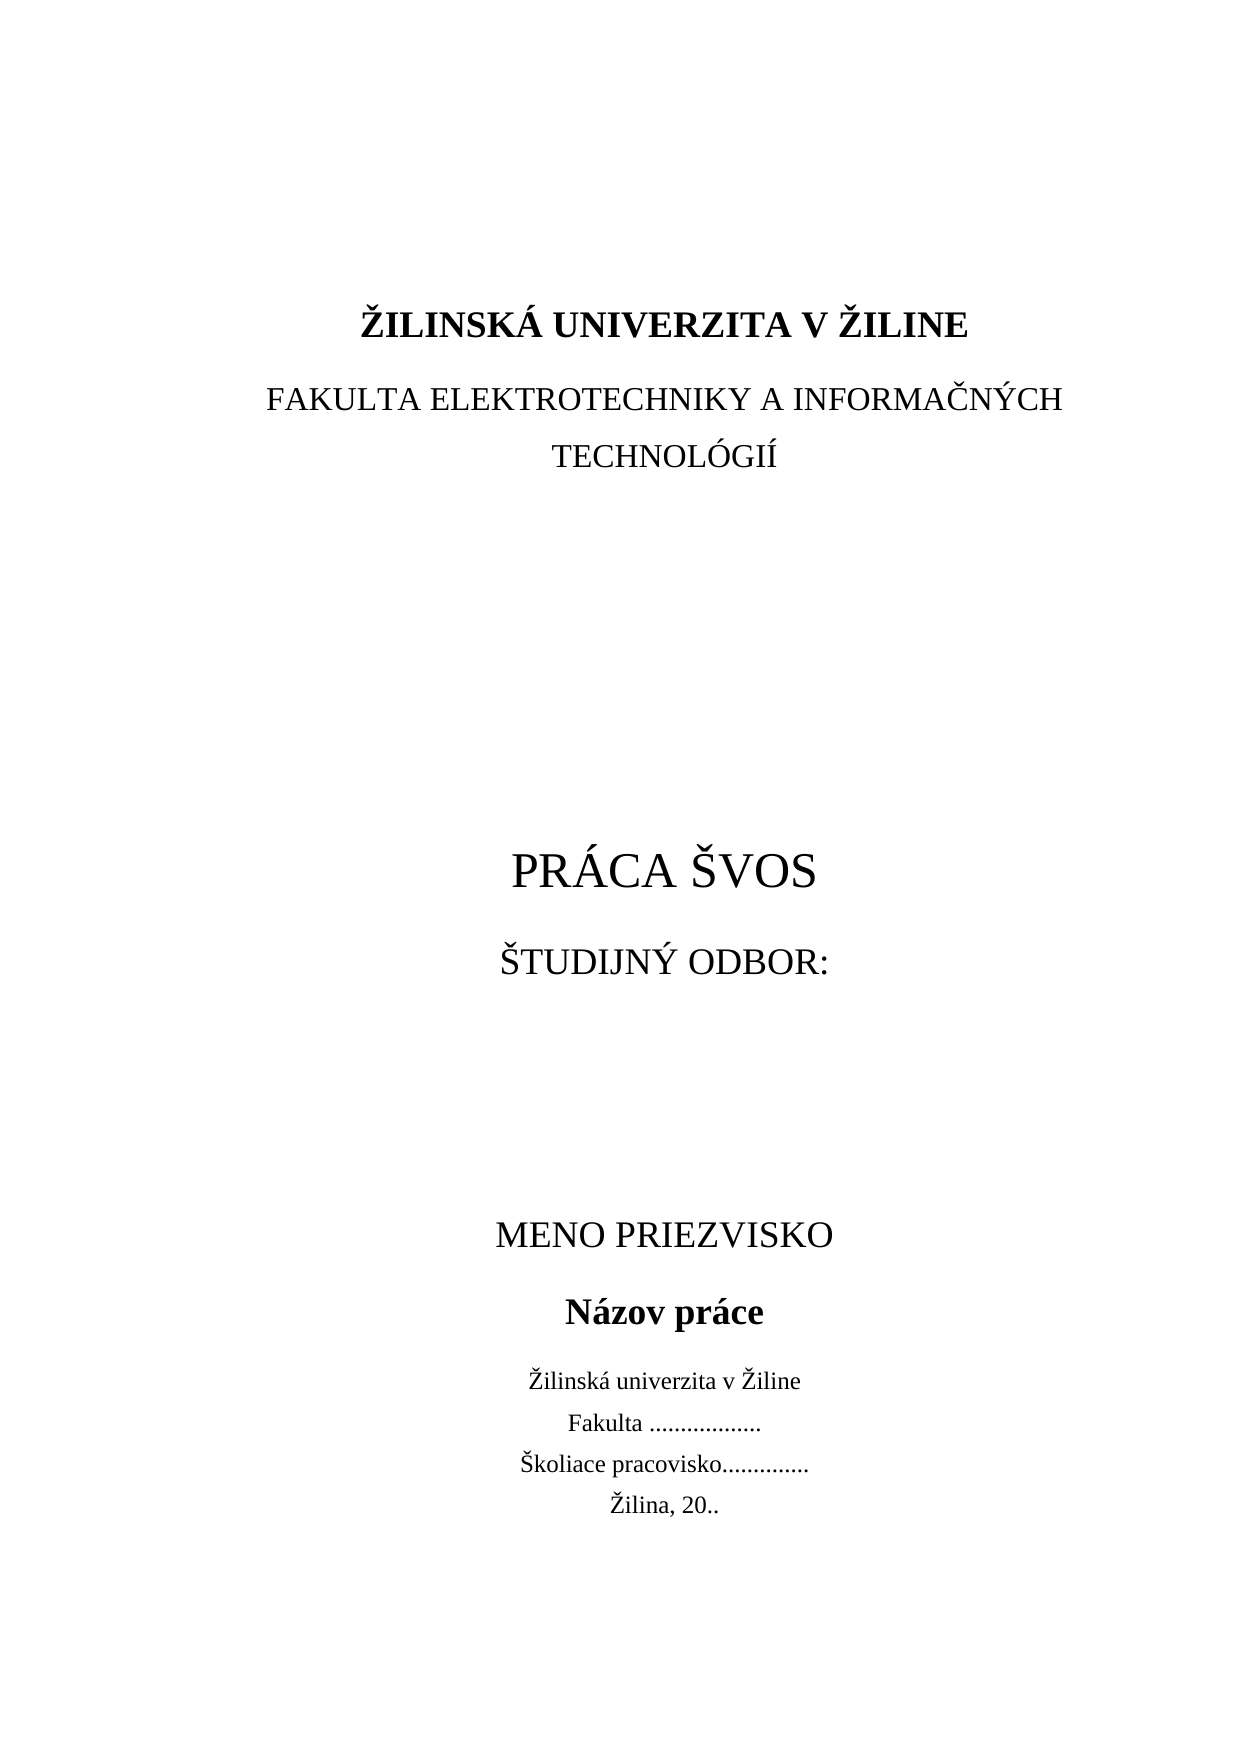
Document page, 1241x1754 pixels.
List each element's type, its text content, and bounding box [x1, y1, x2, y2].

text ŽILINSKÁ UNIVERZITA V ŽILINE [207, 302, 1122, 345]
text Žilinská univerzita v Žiline [207, 1366, 1122, 1395]
text Názov práce [207, 1289, 1122, 1332]
text Fakulta .................. [207, 1408, 1122, 1436]
text Žilina, 20.. [207, 1490, 1122, 1519]
text FAKULTA ELEKTROTECHNIKY A INFORMAČNÝCH TECHNOLÓGIÍ [207, 379, 1122, 475]
text Školiace pracovisko.............. [207, 1449, 1122, 1478]
text ŠTUDIJNÝ ODBOR: [207, 939, 1122, 982]
text PRÁCA ŠVOS [207, 841, 1122, 898]
text MENO PRIEZVISKO [207, 1212, 1122, 1255]
